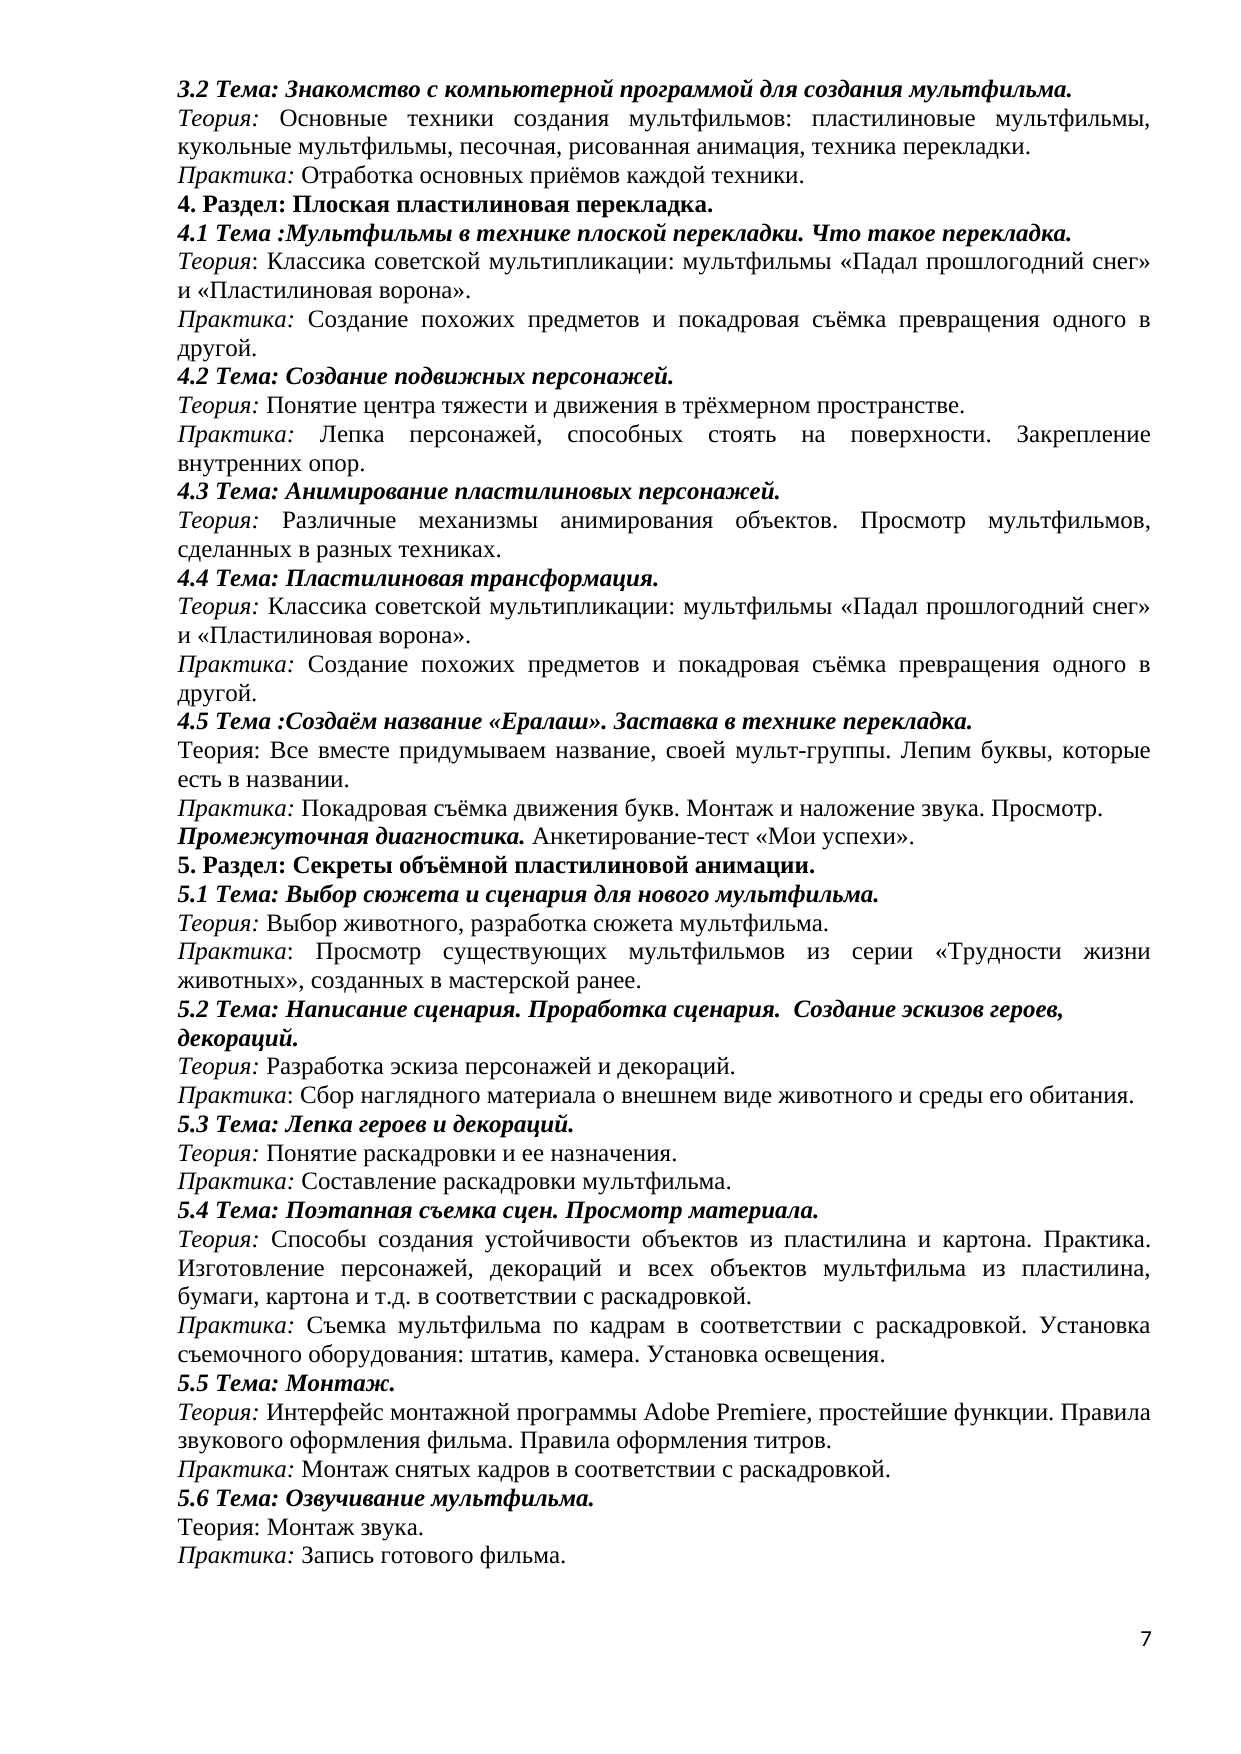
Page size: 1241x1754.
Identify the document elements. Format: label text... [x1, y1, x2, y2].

text 4. Раздел: Плоская пластилиновая перекладка. [177, 189, 1152, 218]
text Теория: Понятие раскадровки и ее назначения. [177, 1138, 1152, 1166]
text Теория: Выбор животного, разработка сюжета мультфильма. [177, 908, 1152, 936]
text 5.4 Тема: Поэтапная съемка сцен. Просмотр материала. [177, 1195, 1152, 1224]
text 4.3 Тема: Анимирование пластилиновых персонажей. [177, 476, 1152, 505]
text Практика: Отработка основных приёмов каждой техники. [177, 160, 1152, 189]
text Практика: Создание похожих предметов и покадровая съёмка превращения одного в другой. [177, 649, 1152, 706]
text Теория: Разработка эскиза персонажей и декораций. [177, 1051, 1152, 1080]
text Теория: Монтаж звука. [177, 1512, 1152, 1540]
text Теория: Понятие центра тяжести и движения в трёхмерном пространстве. [177, 390, 1152, 419]
text 5.5 Тема: Монтаж. [177, 1368, 1152, 1397]
text Теория: Различные механизмы анимирования объектов. Просмотр мультфильмов, сделанных в разных техниках. [177, 505, 1152, 563]
text декораций. [177, 1023, 1152, 1051]
text Практика: Лепка персонажей, способных стоять на поверхности. Закрепление внутренних опор. [177, 419, 1152, 476]
text 4.5 Тема :Создаём название «Ералаш». Заставка в технике перекладка. [177, 706, 1152, 735]
text Практика: Создание похожих предметов и покадровая съёмка превращения одного в другой. [177, 304, 1152, 361]
text Теория: Способы создания устойчивости объектов из пластилина и картона. Практика. Изготовление персонажей, декораций и всех объектов мультфильма из пластилина, бумаги, картона и т.д. в соответствии с раскадровкой. [177, 1224, 1152, 1310]
text Теория: Классика советской мультипликации: мультфильмы «Падал прошлогодний снег» и «Пластилиновая ворона». [177, 591, 1152, 649]
text Практика: Просмотр существующих мультфильмов из серии «Трудности жизни животных», созданных в мастерской ранее. [177, 936, 1152, 994]
text Практика: Монтаж снятых кадров в соответствии с раскадровкой. [177, 1454, 1152, 1483]
text Теория: Интерфейс монтажной программы Adobe Premiere, простейшие функции. Правила звукового оформления фильма. Правила оформления титров. [177, 1397, 1152, 1454]
text Теория: Основные техники создания мультфильмов: пластилиновые мультфильмы, кукольные мультфильмы, песочная, рисованная анимация, техника перекладки. [177, 103, 1152, 160]
text Промежуточная диагностика. Анкетирование-тест «Мои успехи». [177, 821, 1152, 850]
text 4.1 Тема :Мультфильмы в технике плоской перекладки. Что такое перекладка. [177, 218, 1152, 246]
text 5.6 Тема: Озвучивание мультфильма. [177, 1483, 1152, 1512]
text 3.2 Тема: Знакомство с компьютерной программой для создания мультфильма. [177, 74, 1152, 103]
text Теория: Классика советской мультипликации: мультфильмы «Падал прошлогодний снег» и «Пластилиновая ворона». [177, 246, 1152, 304]
text 5. Раздел: Секреты объёмной пластилиновой анимации. [177, 850, 1152, 879]
text Практика: Покадровая съёмка движения букв. Монтаж и наложение звука. Просмотр. [177, 793, 1152, 821]
text 4.2 Тема: Создание подвижных персонажей. [177, 361, 1152, 390]
text Практика: Съемка мультфильма по кадрам в соответствии с раскадровкой. Установка съемочного оборудования: штатив, камера. Установка освещения. [177, 1310, 1152, 1368]
text Практика: Сбор наглядного материала о внешнем виде животного и среды его обитания. [177, 1080, 1152, 1109]
text 5.3 Тема: Лепка героев и декораций. [177, 1109, 1152, 1138]
text 4.4 Тема: Пластилиновая трансформация. [177, 563, 1152, 591]
text Практика: Запись готового фильма. [177, 1540, 1152, 1569]
text Практика: Составление раскадровки мультфильма. [177, 1166, 1152, 1195]
text 5.1 Тема: Выбор сюжета и сценария для нового мультфильма. [177, 879, 1152, 908]
text Теория: Все вместе придумываем название, своей мульт-группы. Лепим буквы, которые есть в названии. [177, 735, 1152, 793]
text 5.2 Тема: Написание сценария. Проработка сценария. Создание эскизов героев, [177, 994, 1152, 1023]
